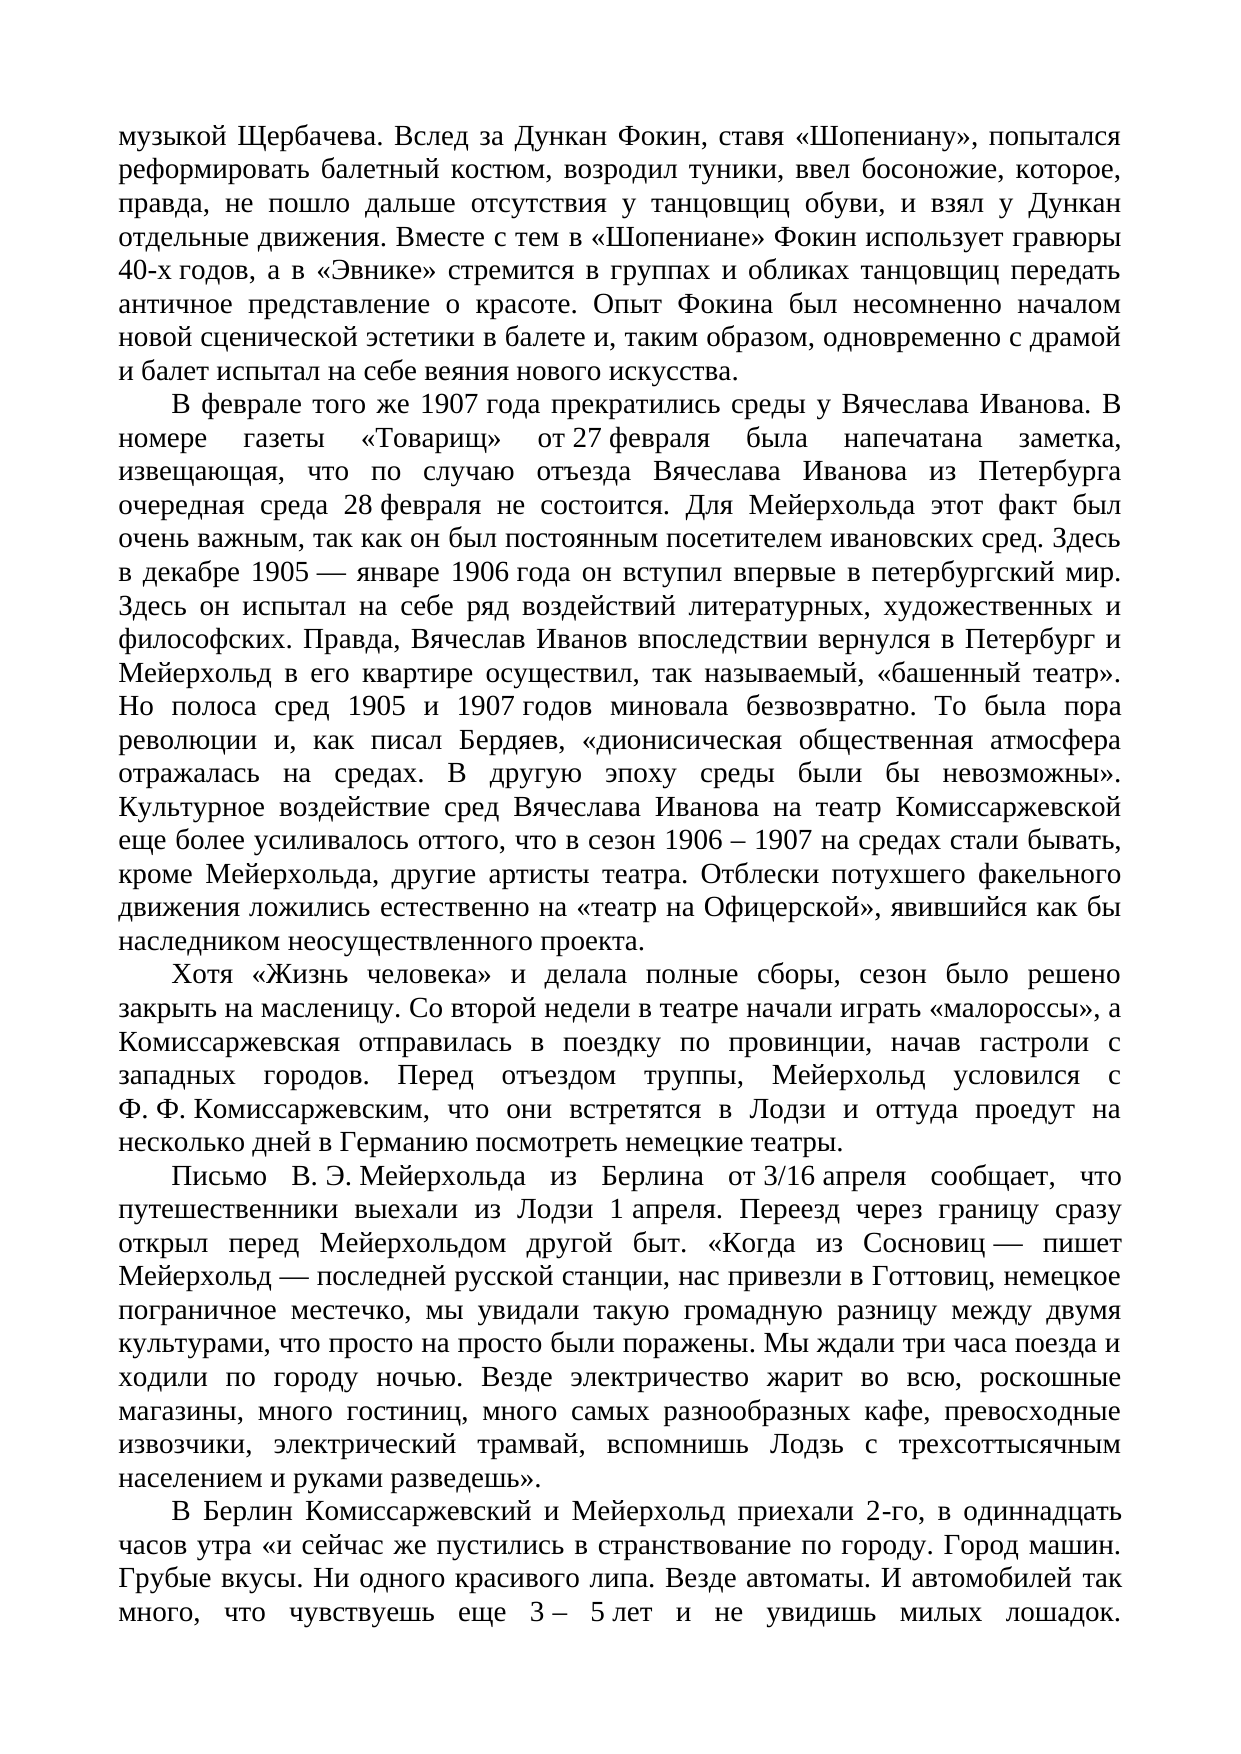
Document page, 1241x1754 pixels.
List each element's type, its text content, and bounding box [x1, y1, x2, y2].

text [118, 118, 1122, 386]
text Письмо В. Э. Мейерхольда из Берлина от 3/16 апреля сообщает, что путешественники выехали из Лодзи 1 апреля. Переезд через границу сразу открыл перед Мейерхольдом другой быт. «Когда из Сосновиц — пишет Мейерхольд — последней русской станции, нас привезли в Готтовиц, немецкое пограничное местечко, мы увидали такую громадную разницу между двумя культурами, что просто на просто были поражены. Мы ждали три часа поезда и ходили по городу ночью. Везде электричество жарит во всю, роскошные магазины, много гостиниц, много самых разнообразных кафе, превосходные извозчики, электрический трамвай, вспомнишь Лодзь с трехсоттысячным населением и руками разведешь». [118, 1158, 1122, 1493]
text Хотя «Жизнь человека» и делала полные сборы, сезон было решено закрыть на масленицу. Со второй недели в театре начали играть «малороссы», а Комиссаржевская отправилась в поездку по провинции, начав гастроли с западных городов. Перед отъездом труппы, Мейерхольд условился с Ф. Ф. Комиссаржевским, что они встретятся в Лодзи и оттуда проедут на несколько дней в Германию посмотреть немецкие театры. [118, 957, 1122, 1158]
text В феврале того же 1907 года прекратились среды у Вячеслава Иванова. В номере газеты «Товарищ» от 27 февраля была напечатана заметка, извещающая, что по случаю отъезда Вячеслава Иванова из Петербурга очередная среда 28 февраля не состоится. Для Мейерхольда этот факт был очень важным, так как он был постоянным посетителем ивановских сред. Здесь в декабре 1905 — январе 1906 года он вступил впервые в петербургский мир. Здесь он испытал на себе ряд воздействий литературных, художественных и философских. Правда, Вячеслав Иванов впоследствии вернулся в Петербург и Мейерхольд в его квартире осуществил, так называемый, «башенный театр». Но полоса сред 1905 и 1907 годов миновала безвозвратно. То была пора революции и, как писал Бердяев, «дионисическая общественная атмосфера отражалась на средах. В другую эпоху среды были бы невозможны». Культурное воздействие сред Вячеслава Иванова на театр Комиссаржевской еще более усиливалось оттого, что в сезон 1906 – 1907 на средах стали бывать, кроме Мейерхольда, другие артисты театра. Отблески потухшего факельного движения ложились {290} естественно на «театр на Офицерской», явившийся как бы наследником неосуществленного проекта. [118, 386, 1122, 957]
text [118, 1493, 1122, 1627]
